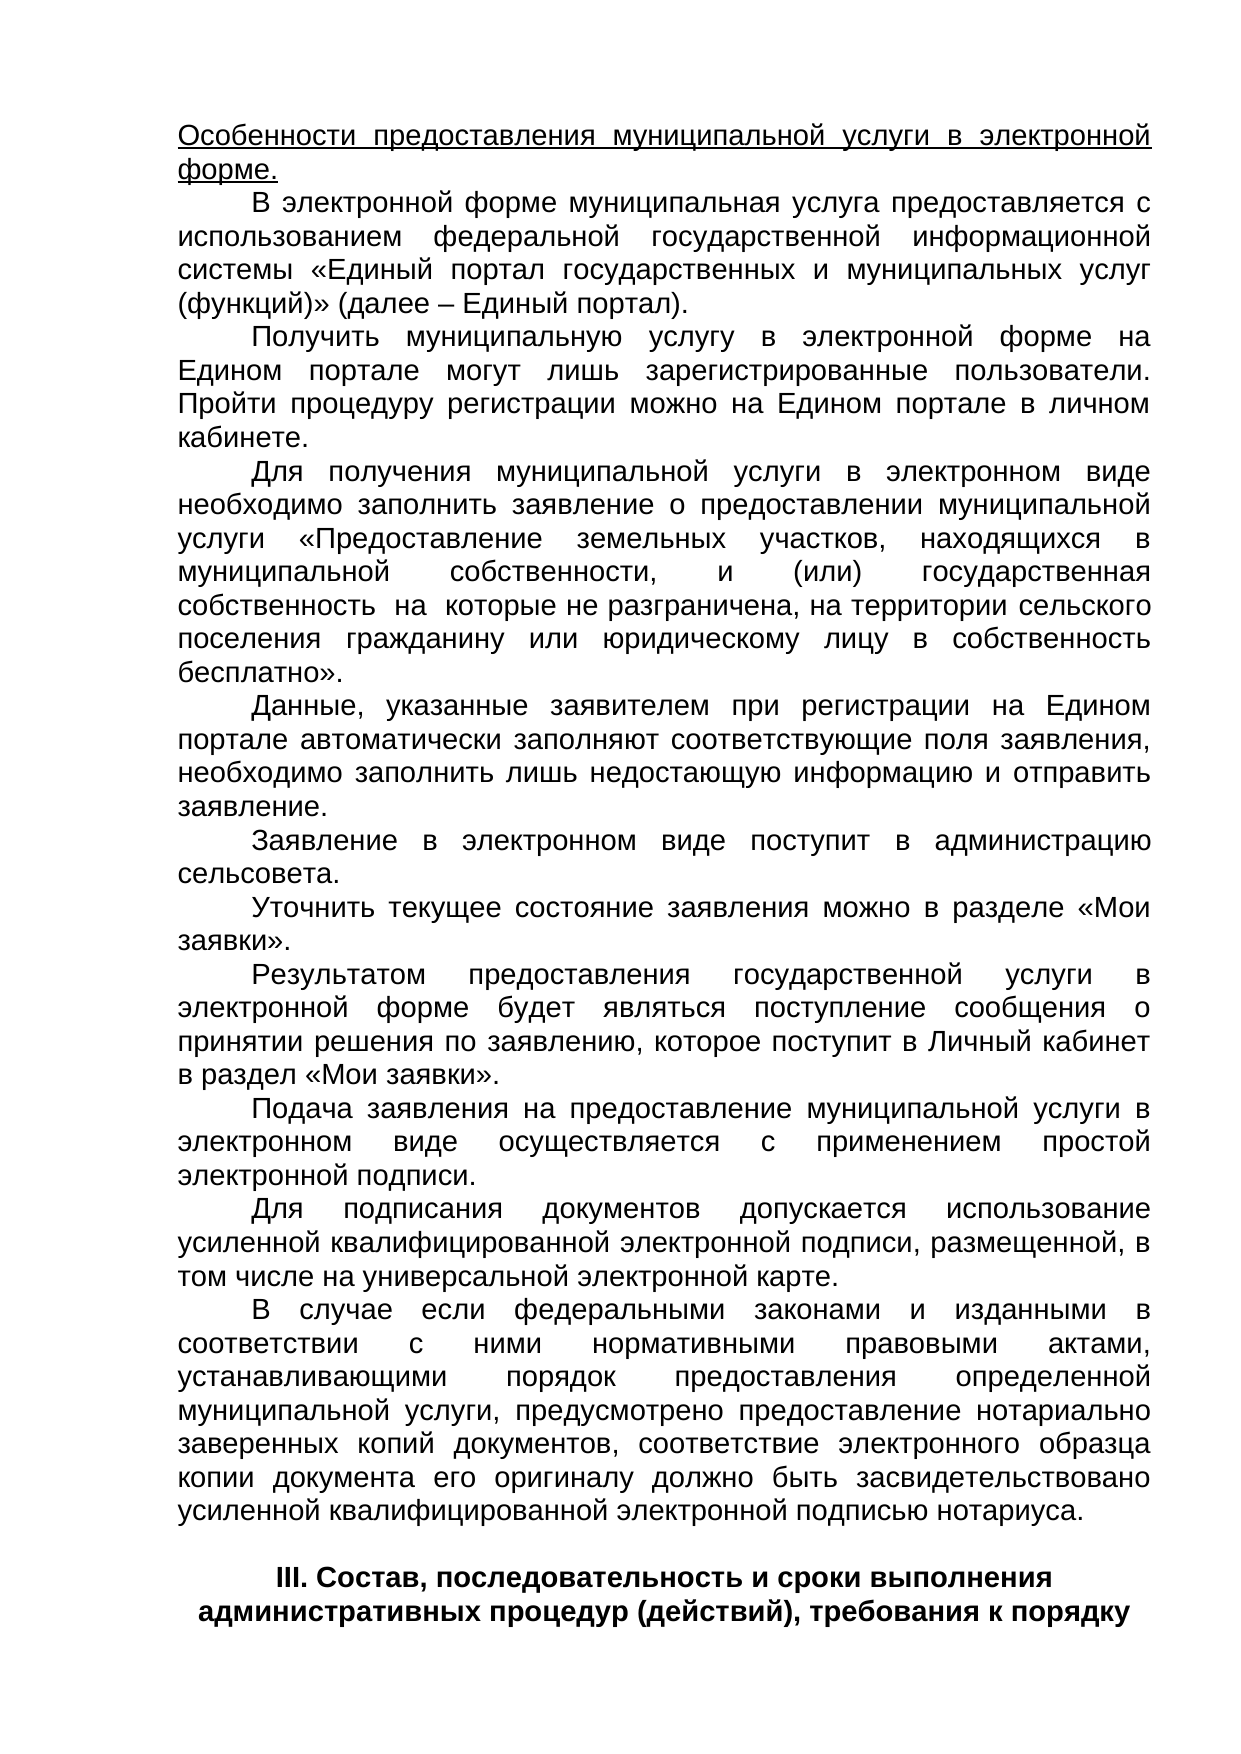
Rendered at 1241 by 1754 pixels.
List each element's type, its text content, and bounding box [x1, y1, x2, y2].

text Данные, указанные заявителем при регистрации на Едином портале автоматически заполняют соответствующие поля заявления, необходимо заполнить лишь недостающую информацию и отправить заявление. [177, 688, 1152, 822]
text Для получения муниципальной услуги в электронном виде необходимо заполнить заявление о предоставлении муниципальной услуги «Предоставление земельных участков, находящихся в муниципальной собственности, и (или) государственная собственность на которые не разграничена, на территории сельского поселения гражданину или юридическому лицу в собственность бесплатно». [177, 453, 1152, 688]
text Особенности предоставления муниципальной услуги в электронной форме. [177, 148, 1152, 185]
text Результатом предоставления государственной услуги в электронной форме будет являться поступление сообщения о принятии решения по заявлению, которое поступит в Личный кабинет в раздел «Мои заявки». [177, 957, 1152, 1091]
text Уточнить текущее состояние заявления можно в разделе «Мои заявки». [177, 889, 1152, 957]
text Подача заявления на предоставление муниципальной услуги в электронном виде осуществляется с применением простой электронной подписи. [177, 1091, 1152, 1191]
text Особенности предоставления муниципальной услуги в электронной форме. [177, 118, 1152, 147]
text Получить муниципальную услугу в электронной форме на Едином портале могут лишь зарегистрированные пользователи. Пройти процедуру регистрации можно на Едином портале в личном кабинете. [177, 319, 1152, 453]
text В случае если федеральными законами и изданными в соответствии с ними нормативными правовыми актами, устанавливающими порядок предоставления определенной муниципальной услуги, предусмотрено предоставление нотариально заверенных копий документов, соответствие электронного образца копии документа его оригиналу должно быть засвидетельствовано усиленной квалифицированной электронной подписью нотариуса. [177, 1292, 1152, 1527]
text Заявление в электронном виде поступит в администрацию сельсовета. [177, 822, 1152, 889]
text В электронной форме муниципальная услуга предоставляется с использованием федеральной государственной информационной системы «Единый портал государственных и муниципальных услуг (функций)» (далее – Единый портал). [177, 185, 1152, 319]
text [177, 1560, 1152, 1627]
text Для подписания документов допускается использование усиленной квалифицированной электронной подписи, размещенной, в том числе на универсальной электронной карте. [177, 1191, 1152, 1292]
